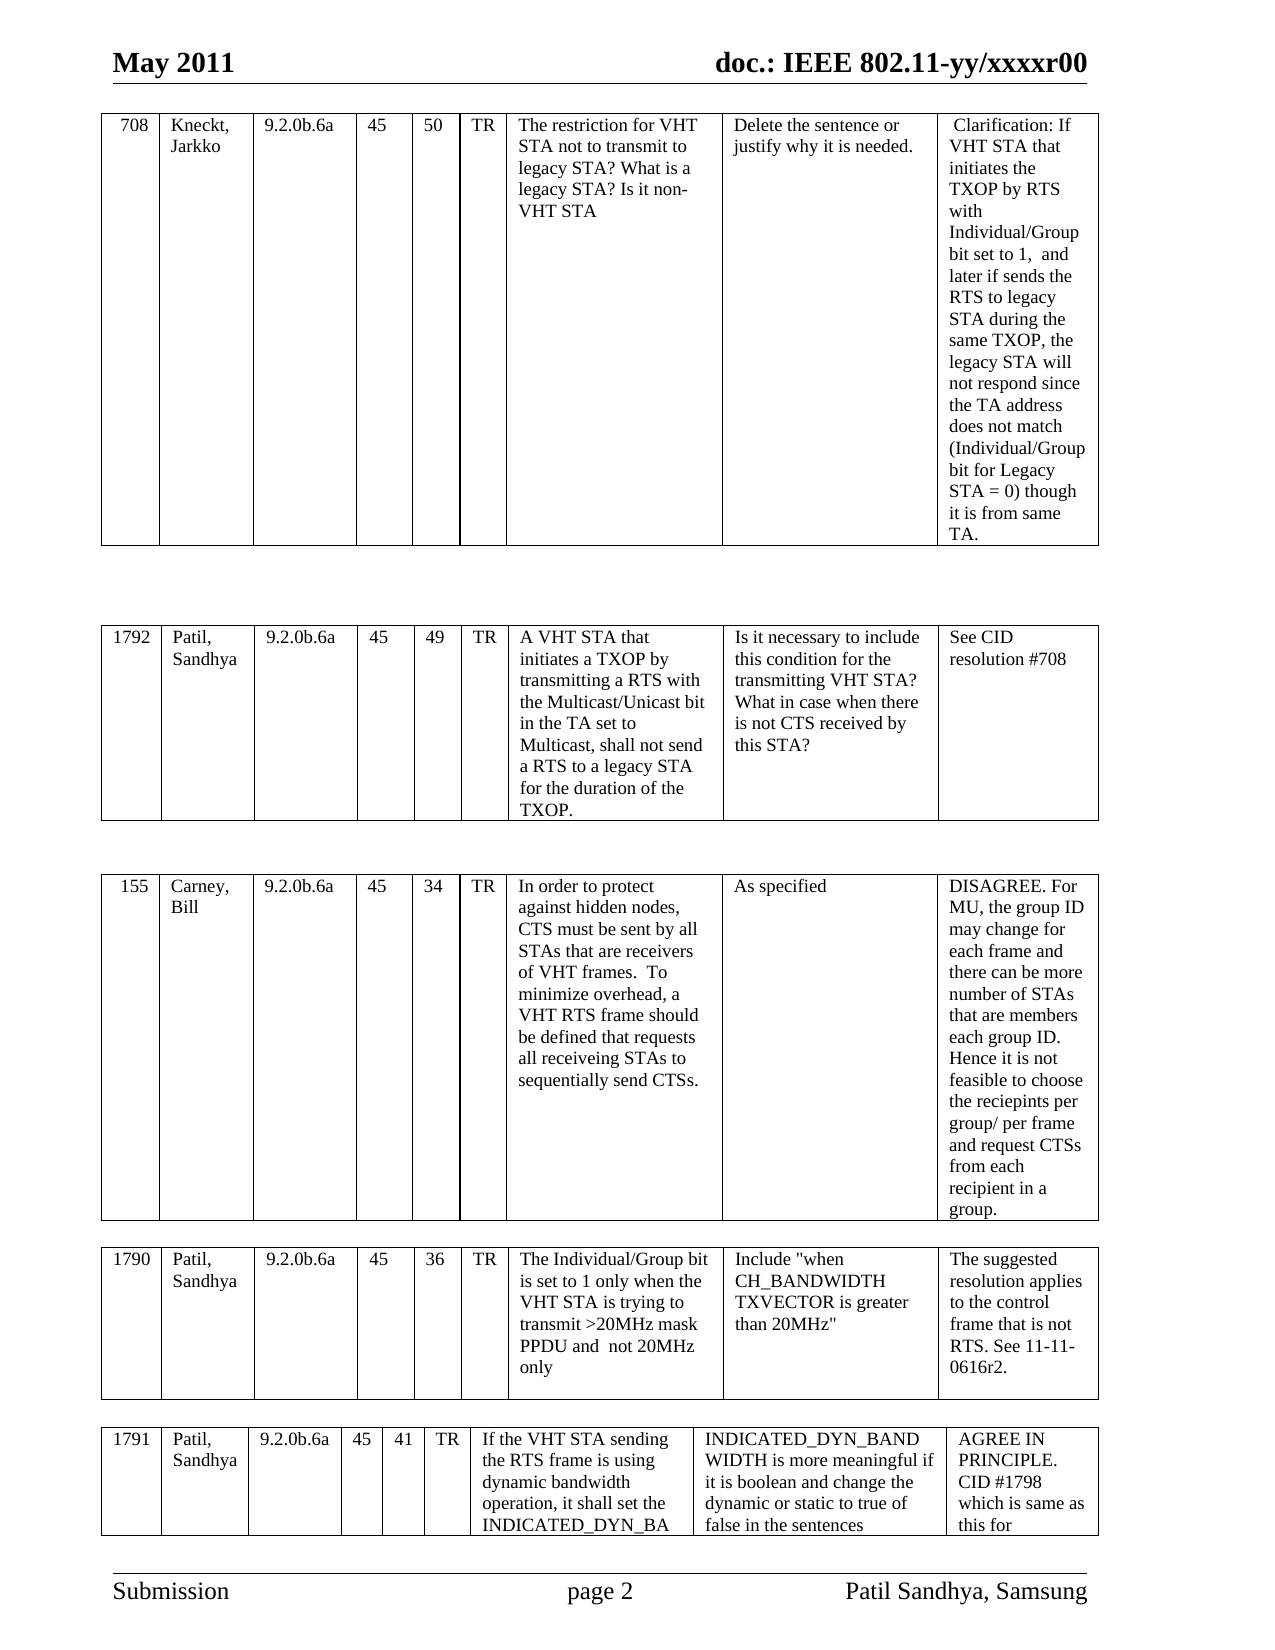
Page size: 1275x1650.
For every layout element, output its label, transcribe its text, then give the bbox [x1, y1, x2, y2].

table_header TR [461, 114, 506, 545]
table_header As specified [723, 875, 937, 1220]
table_header Patil, Sandhya [162, 1248, 254, 1399]
table_header 45 [357, 875, 412, 1220]
table_header See CID resolution #708 [939, 626, 1098, 820]
table_header The restriction for VHT STA not to transmit to legacy STA? What is a legacy STA? Is it non-VHT STA [507, 114, 722, 545]
table_header 36 [415, 1248, 461, 1399]
table_header The Individual/Group bit is set to 1 only when the VHT STA is trying to transmit >20MHz mask PPDU and not 20MHz only [509, 1248, 723, 1399]
table_header 45 [357, 114, 412, 545]
table_header In order to protect against hidden nodes, CTS must be sent by all STAs that are receivers of VHT frames. To minimize overhead, a VHT RTS frame should be defined that requests all receiveing STAs to sequentially send CTSs. [507, 875, 722, 1220]
table_header INDICATED_DYN_BANDWIDTH is more meaningful if it is boolean and change the dynamic or static to true of false in the sentences [694, 1428, 946, 1535]
table_header TR [425, 1428, 470, 1535]
table_header DISAGREE. For MU, the group ID may change for each frame and there can be more number of STAs that are members each group ID. Hence it is not feasible to choose the reciepints per group/ per frame and request CTSs from each recipient in a group. [938, 875, 1098, 1220]
table_header TR [462, 1248, 508, 1399]
table_header AGREE IN PRINCIPLE. CID #1798 which is same as this for TXVECTOR parameters and has been resolved with CID #197 (TXVECTOR table). [947, 1428, 1098, 1535]
table_header TR [462, 626, 508, 820]
table_header 155 [102, 875, 159, 1220]
table_header 45 [358, 1248, 414, 1399]
table_header Patil, Sandhya [162, 1428, 248, 1535]
table_header 34 [413, 875, 459, 1220]
table_header 1792 [102, 626, 161, 820]
table_header 45 [342, 1428, 382, 1535]
table_header Include "when CH_BANDWIDTH TXVECTOR is greater than 20MHz" [724, 1248, 938, 1399]
table_header TR [461, 875, 506, 1220]
table_header 49 [415, 626, 461, 820]
table_header 41 [383, 1428, 424, 1535]
table_header Clarification: If VHT STA that initiates the TXOP by RTS with Individual/Group bit set to 1, and later if sends the RTS to legacy STA during the same TXOP, the legacy STA will not respond since the TA address does not match (Individual/Group bit for Legacy STA = 0) though it is from same TA. [938, 114, 1098, 545]
table_header Delete the sentence or justify why it is needed. [723, 114, 937, 545]
table_header 45 [358, 626, 414, 820]
table_header Carney, Bill [160, 875, 253, 1220]
table_header 9.2.0b.6a [254, 875, 356, 1220]
table_header 9.2.0b.6a [255, 1248, 357, 1399]
table_header 9.2.0b.6a [255, 626, 357, 820]
table_header 708 [102, 114, 159, 545]
table_header 1791 [102, 1428, 161, 1535]
table_header Patil, Sandhya [162, 626, 254, 820]
table_header 9.2.0b.6a [254, 114, 356, 545]
table_header 9.2.0b.6a [249, 1428, 341, 1535]
table_header 1790 [102, 1248, 161, 1399]
table_header 50 [413, 114, 459, 545]
table_header A VHT STA that initiates a TXOP by transmitting a RTS with the Multicast/Unicast bit in the TA set to Multicast, shall not send a RTS to a legacy STA for the duration of the TXOP. [509, 626, 723, 820]
table_header Is it necessary to include this condition for the transmitting VHT STA? What in case when there is not CTS received by this STA? [724, 626, 938, 820]
table_header Kneckt, Jarkko [160, 114, 253, 545]
table_header The suggested resolution applies to the control frame that is not RTS. See 11-11-0616r2. [939, 1248, 1098, 1399]
